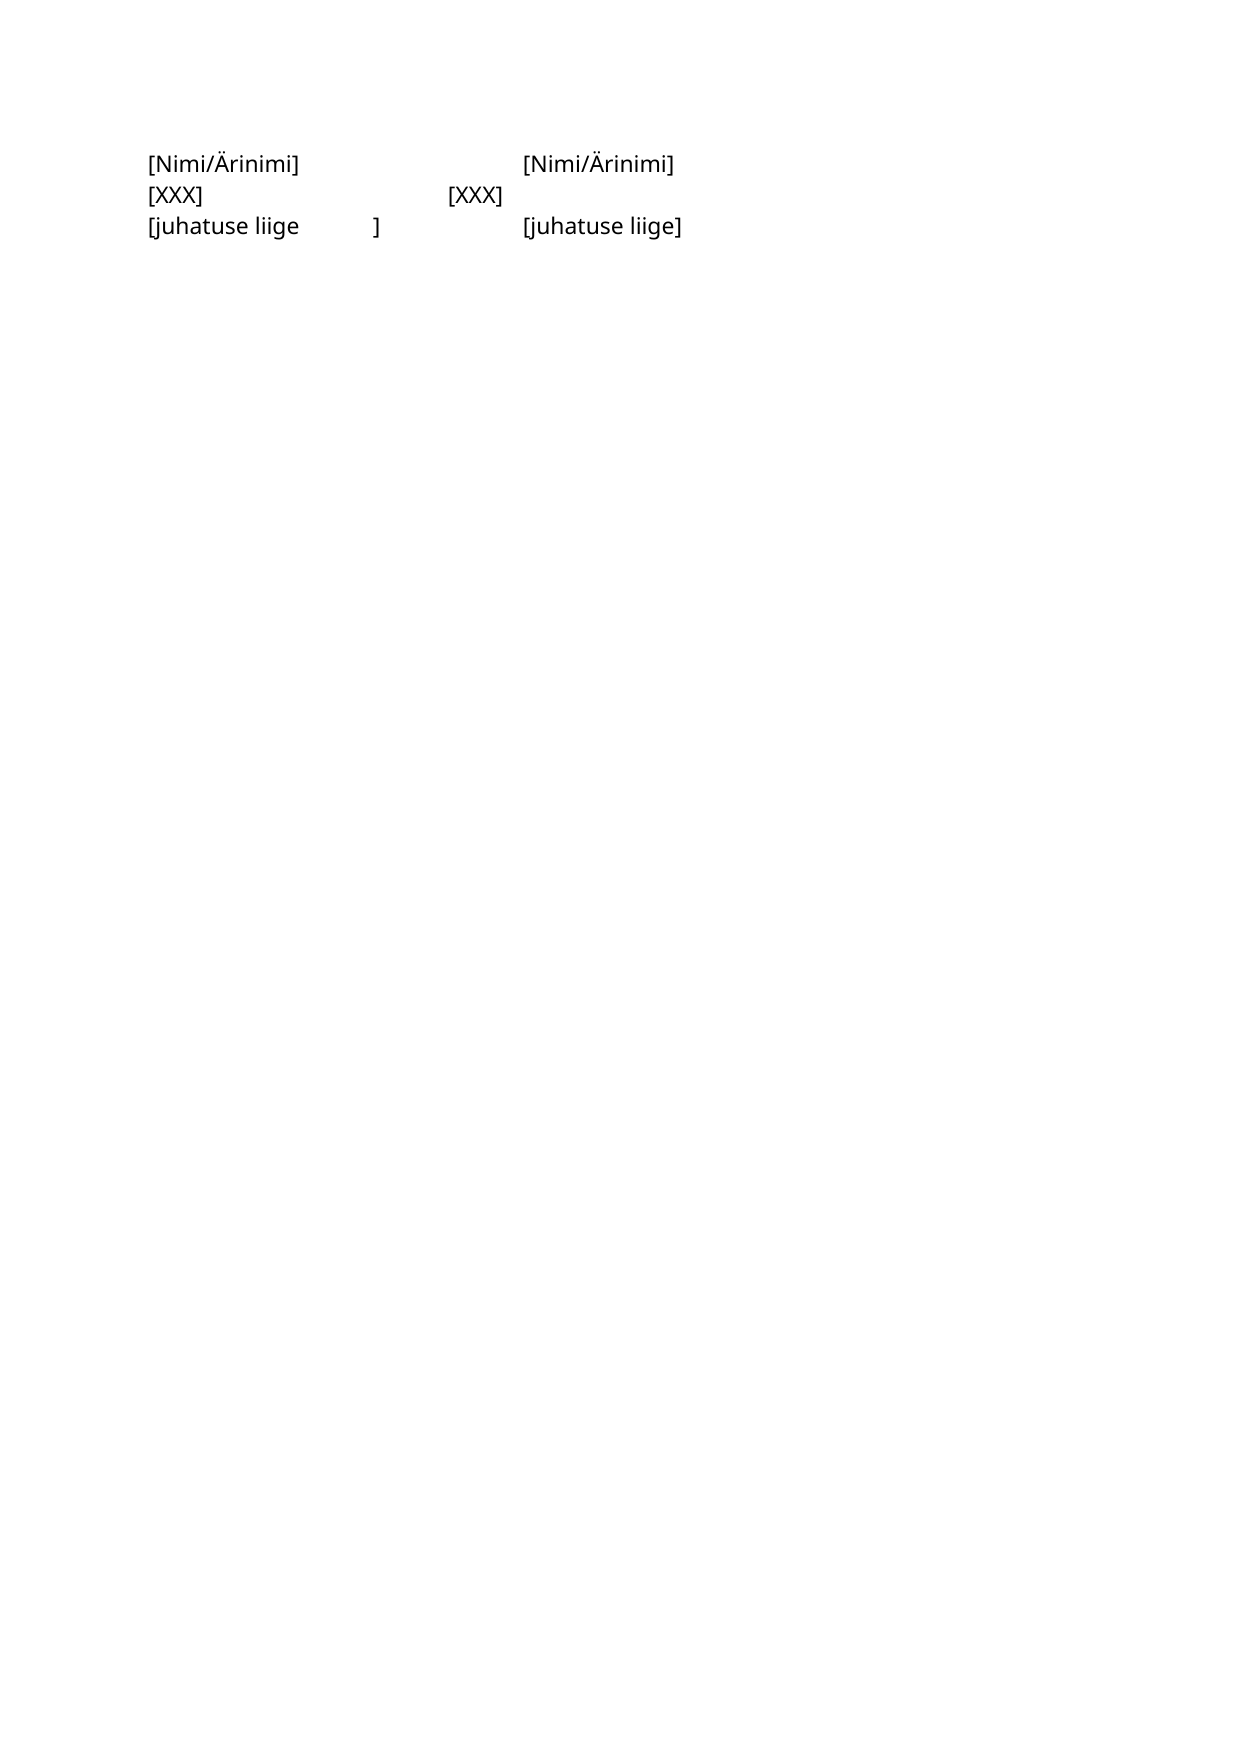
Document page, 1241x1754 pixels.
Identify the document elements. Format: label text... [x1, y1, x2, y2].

text [juhatuse liige ] [juhatuse liige] [148, 210, 1107, 241]
text [Nimi/Ärinimi] [Nimi/Ärinimi] [148, 148, 1107, 179]
text [XXX] [XXX] [148, 179, 1107, 210]
